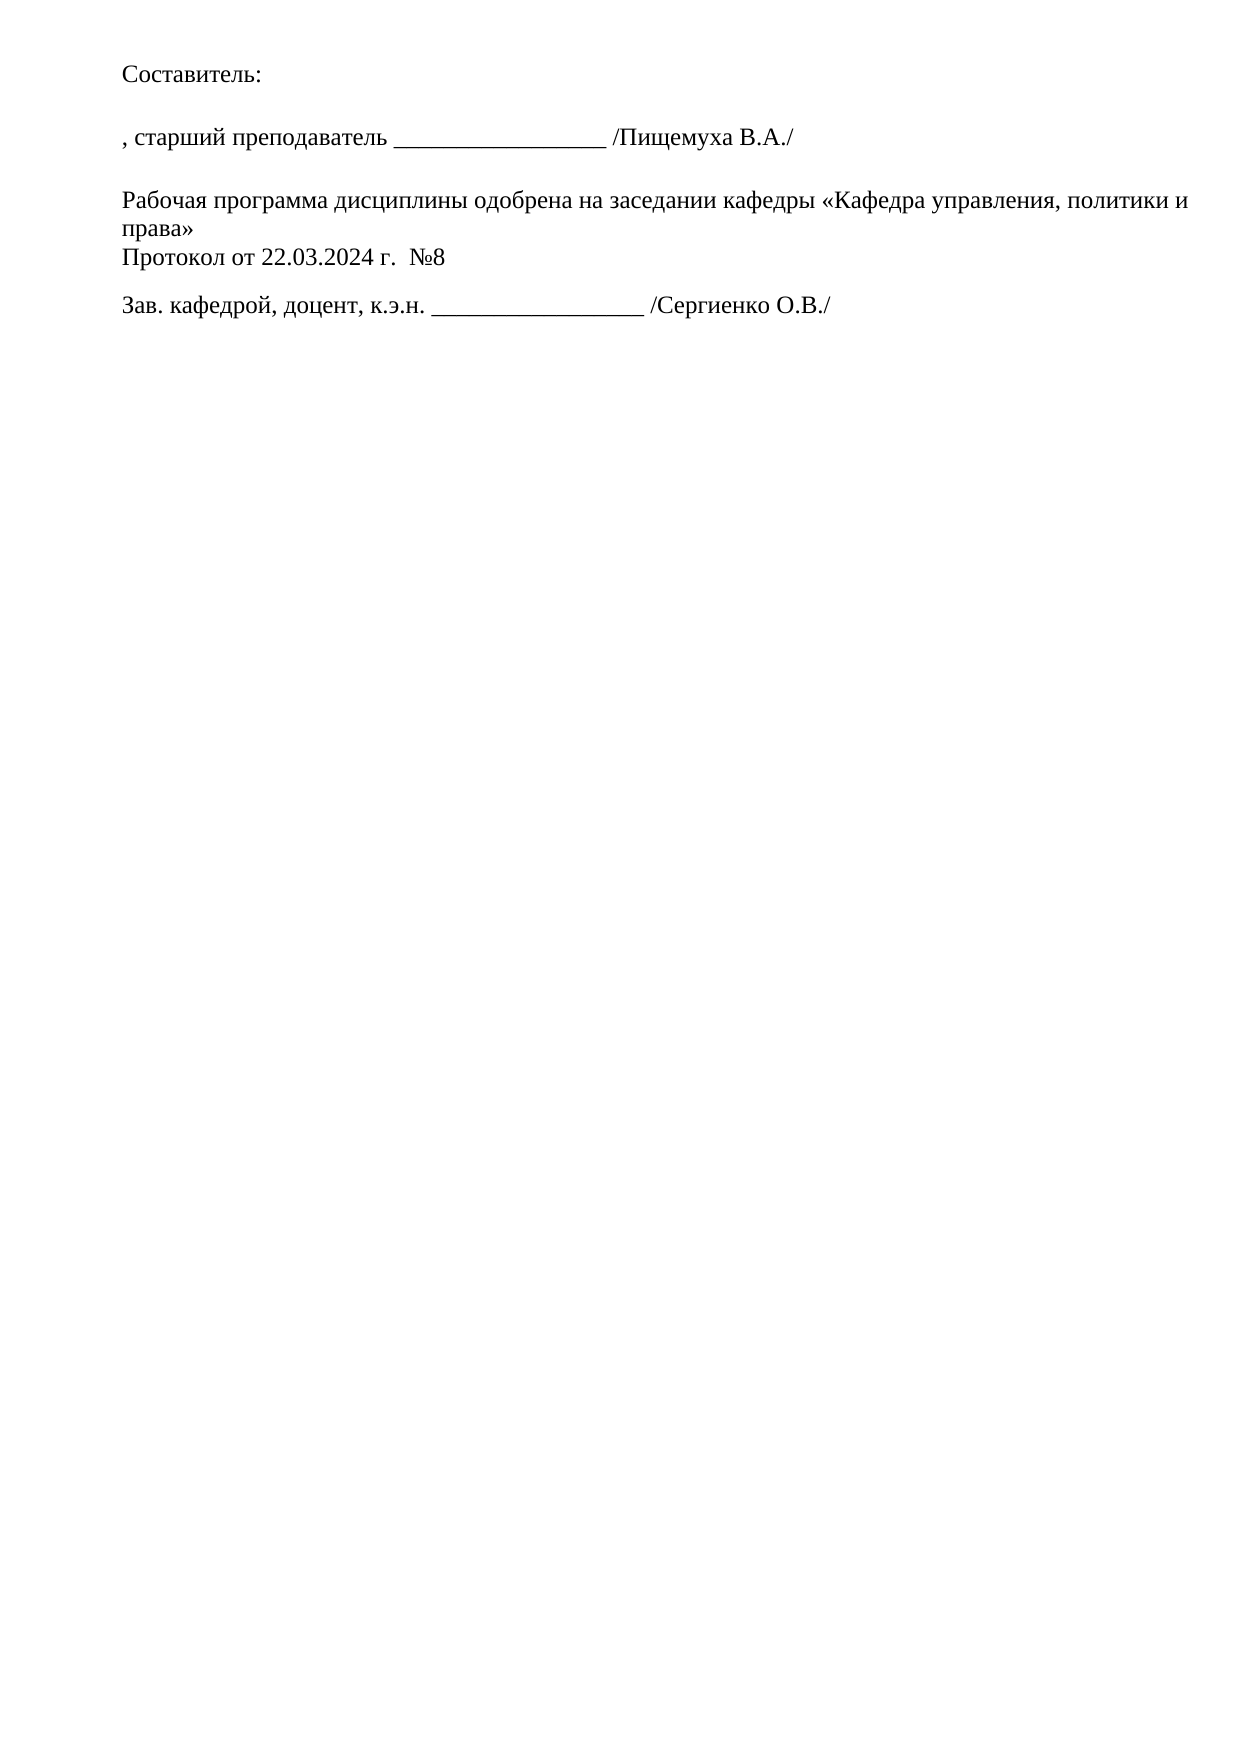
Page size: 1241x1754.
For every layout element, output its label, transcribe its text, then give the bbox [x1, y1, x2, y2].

table_cell Зав. кафедрой, доцент, к.э.н. _________________ /Сергиенко О.В./ [118, 291, 1240, 319]
table_header Составитель: , старший преподаватель _________________ /Пищемуха В.А./ Рабочая программа дисциплины одобрена на заседании кафедры «Кафедра управления, политики и права» Протокол от 22.03.2024 г. №8 [118, 59, 1240, 291]
